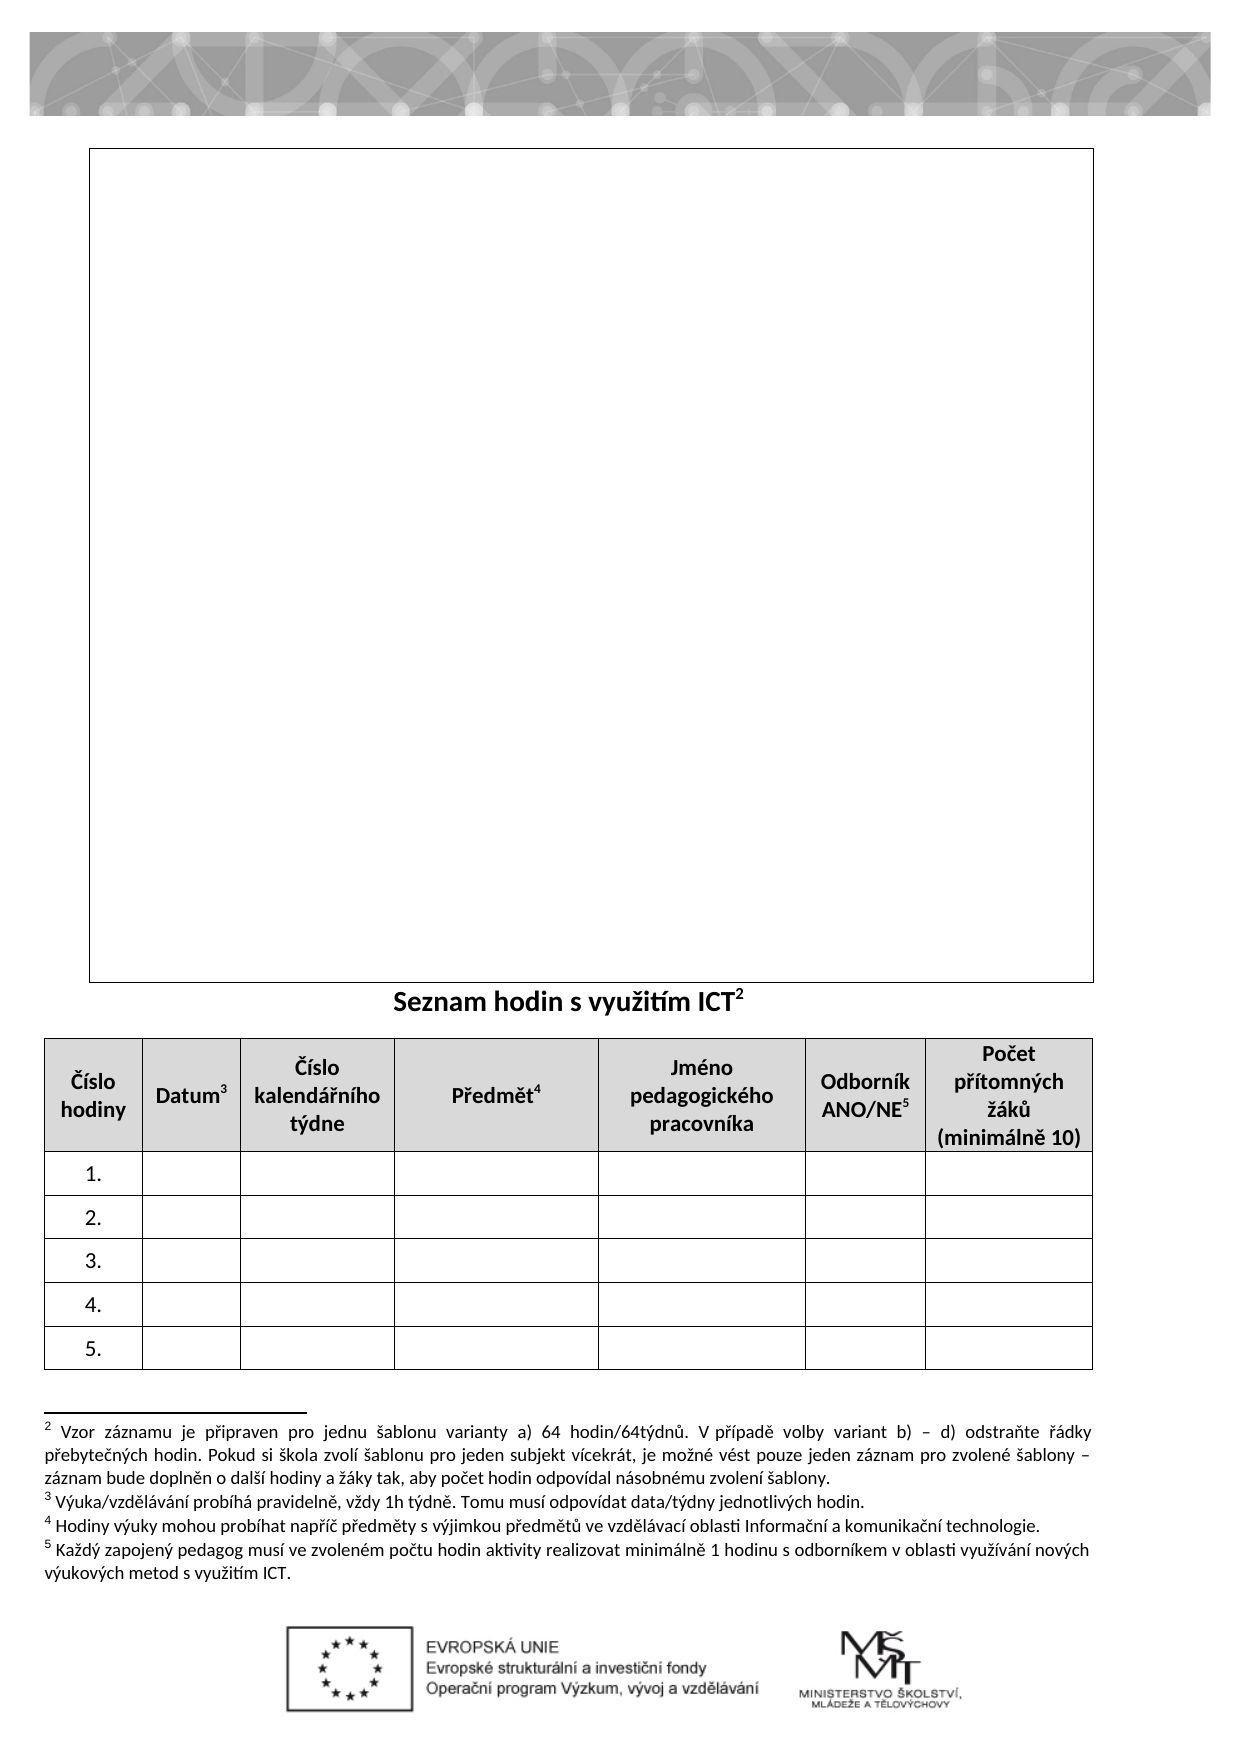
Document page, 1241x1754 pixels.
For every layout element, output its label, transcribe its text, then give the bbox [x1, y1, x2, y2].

table_cell [926, 1152, 1092, 1195]
table_cell [143, 1152, 240, 1195]
table_cell [926, 1239, 1092, 1282]
table_cell [395, 1283, 598, 1326]
table_cell [143, 1239, 240, 1282]
table_cell [241, 1239, 394, 1282]
table_cell [395, 1327, 598, 1369]
table_cell [143, 1327, 240, 1369]
table_cell 5. [45, 1327, 142, 1369]
table_cell [926, 1283, 1092, 1326]
table_cell [926, 1196, 1092, 1238]
table_cell [143, 1196, 240, 1238]
table_cell [395, 1152, 598, 1195]
table_cell 3. [45, 1239, 142, 1282]
table_header Číslo kalendářního týdne [241, 1039, 394, 1151]
table_cell [90, 149, 1093, 982]
table_cell [395, 1196, 598, 1238]
table_header Předmět [395, 1039, 598, 1151]
table_cell [599, 1239, 805, 1282]
table_cell [806, 1196, 925, 1238]
table_cell [806, 1152, 925, 1195]
table_cell [241, 1283, 394, 1326]
table_cell [599, 1283, 805, 1326]
table_cell 1. [45, 1152, 142, 1195]
table_cell 2. [45, 1196, 142, 1238]
table_cell [599, 1327, 805, 1369]
text Seznam hodin s využitím ICT [44, 983, 1092, 1018]
table_header Datum [143, 1039, 240, 1151]
picture [241, 1585, 994, 1751]
table_header Číslo hodiny [45, 1039, 142, 1151]
table_header Počet přítomných žáků (minimálně 10) [926, 1039, 1092, 1151]
table_cell [599, 1152, 805, 1195]
table_cell [806, 1239, 925, 1282]
table_cell [395, 1239, 598, 1282]
table_cell [926, 1327, 1092, 1369]
table_cell [241, 1196, 394, 1238]
table_cell [241, 1327, 394, 1369]
table_cell [806, 1283, 925, 1326]
table_cell 4. [45, 1283, 142, 1326]
table_cell [599, 1196, 805, 1238]
table_cell [806, 1327, 925, 1369]
table_cell [143, 1283, 240, 1326]
table_header Odborník ANO/NE [806, 1039, 925, 1151]
table_header Jméno pedagogického pracovníka [599, 1039, 805, 1151]
table_cell [241, 1152, 394, 1195]
